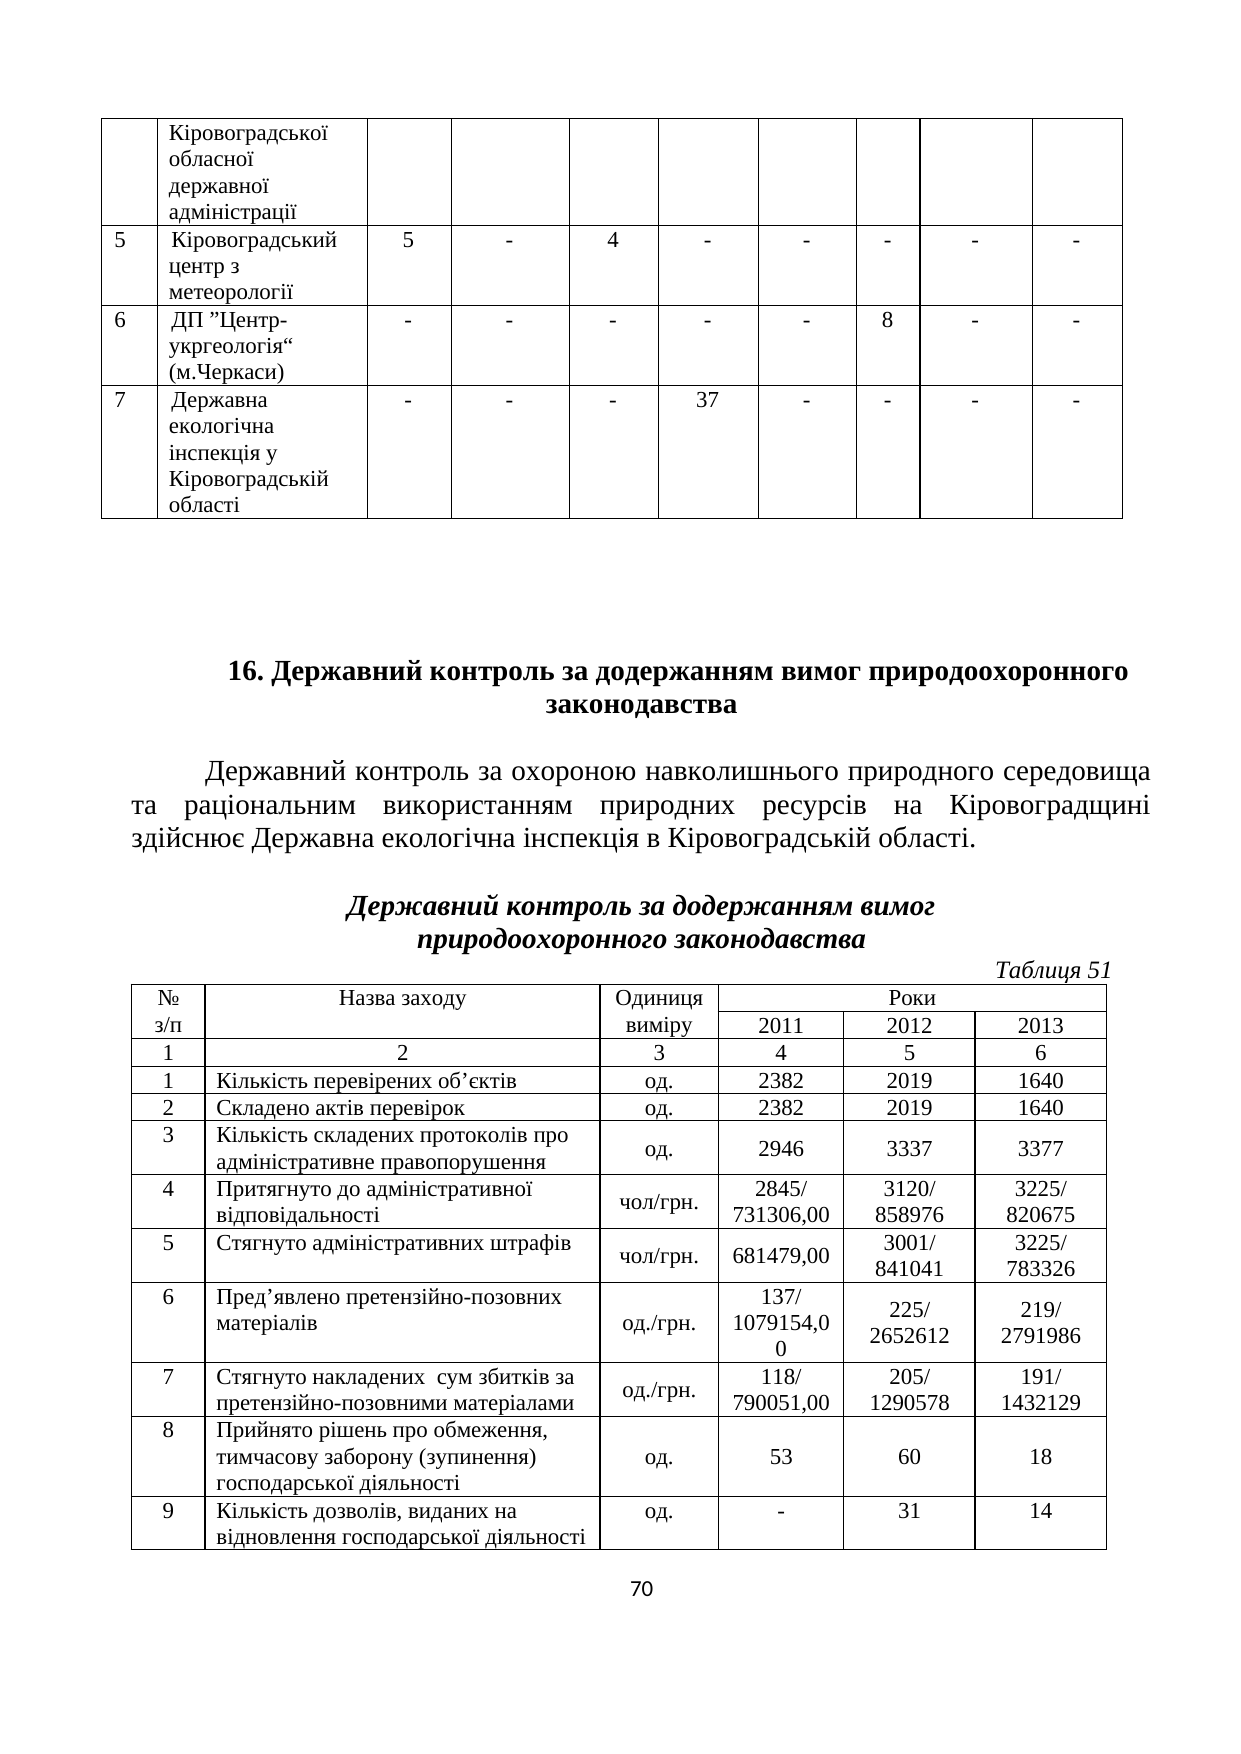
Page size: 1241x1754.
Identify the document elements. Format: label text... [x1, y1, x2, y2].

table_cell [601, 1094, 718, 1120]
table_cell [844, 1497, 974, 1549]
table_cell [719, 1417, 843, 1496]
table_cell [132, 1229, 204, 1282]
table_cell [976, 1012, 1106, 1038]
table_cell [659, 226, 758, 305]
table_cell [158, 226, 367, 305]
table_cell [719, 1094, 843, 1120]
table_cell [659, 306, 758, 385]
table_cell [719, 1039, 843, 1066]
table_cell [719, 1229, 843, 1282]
text 16. Державний контроль за додержанням вимог природоохоронного законодавства [131, 653, 1152, 720]
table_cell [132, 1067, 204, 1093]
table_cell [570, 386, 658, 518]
text Державний контроль за охороною навколишнього природного середовища та раціональним використанням природних ресурсів на Кіровоградщині здійснює Державна екологічна інспекція в Кіровоградській області. [131, 753, 1152, 854]
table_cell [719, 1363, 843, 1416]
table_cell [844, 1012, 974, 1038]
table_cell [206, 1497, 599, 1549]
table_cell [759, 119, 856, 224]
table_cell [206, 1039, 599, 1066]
text природоохоронного законодавства [131, 921, 1152, 955]
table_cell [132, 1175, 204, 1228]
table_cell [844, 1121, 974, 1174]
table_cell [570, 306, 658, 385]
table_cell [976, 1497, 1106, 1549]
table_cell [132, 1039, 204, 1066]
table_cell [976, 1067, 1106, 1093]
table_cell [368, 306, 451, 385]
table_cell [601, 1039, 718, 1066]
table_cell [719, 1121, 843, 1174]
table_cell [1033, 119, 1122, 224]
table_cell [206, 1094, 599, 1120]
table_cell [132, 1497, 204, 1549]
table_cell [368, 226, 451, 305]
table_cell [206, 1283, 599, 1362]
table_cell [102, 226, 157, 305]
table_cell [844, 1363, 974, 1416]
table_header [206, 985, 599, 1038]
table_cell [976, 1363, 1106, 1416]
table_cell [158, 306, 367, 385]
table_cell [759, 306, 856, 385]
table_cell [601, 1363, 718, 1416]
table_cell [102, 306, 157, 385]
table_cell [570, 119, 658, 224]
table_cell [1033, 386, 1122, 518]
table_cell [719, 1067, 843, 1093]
text Державний контроль за додержанням вимог [131, 888, 1152, 921]
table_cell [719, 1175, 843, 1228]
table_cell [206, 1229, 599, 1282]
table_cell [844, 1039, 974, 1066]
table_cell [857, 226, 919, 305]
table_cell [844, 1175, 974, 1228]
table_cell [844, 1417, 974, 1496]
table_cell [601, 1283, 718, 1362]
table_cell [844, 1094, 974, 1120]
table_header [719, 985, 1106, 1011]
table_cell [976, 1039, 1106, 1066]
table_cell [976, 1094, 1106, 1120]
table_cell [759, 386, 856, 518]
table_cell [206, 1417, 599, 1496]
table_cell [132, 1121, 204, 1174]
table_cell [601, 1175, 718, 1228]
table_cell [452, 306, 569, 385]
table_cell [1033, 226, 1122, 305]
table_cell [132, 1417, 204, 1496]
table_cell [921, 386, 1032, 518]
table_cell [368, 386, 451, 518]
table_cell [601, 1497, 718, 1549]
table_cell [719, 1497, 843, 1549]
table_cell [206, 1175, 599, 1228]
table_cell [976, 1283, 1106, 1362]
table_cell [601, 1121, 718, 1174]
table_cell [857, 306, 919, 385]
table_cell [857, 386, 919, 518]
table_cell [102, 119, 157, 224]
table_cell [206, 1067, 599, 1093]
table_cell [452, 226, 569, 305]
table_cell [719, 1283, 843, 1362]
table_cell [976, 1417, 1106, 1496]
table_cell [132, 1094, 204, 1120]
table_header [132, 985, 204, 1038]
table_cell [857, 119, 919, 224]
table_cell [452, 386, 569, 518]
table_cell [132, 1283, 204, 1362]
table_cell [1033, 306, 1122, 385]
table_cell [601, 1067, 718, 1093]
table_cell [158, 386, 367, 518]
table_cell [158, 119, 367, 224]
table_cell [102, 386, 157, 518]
text Таблиця 51 [869, 955, 1165, 983]
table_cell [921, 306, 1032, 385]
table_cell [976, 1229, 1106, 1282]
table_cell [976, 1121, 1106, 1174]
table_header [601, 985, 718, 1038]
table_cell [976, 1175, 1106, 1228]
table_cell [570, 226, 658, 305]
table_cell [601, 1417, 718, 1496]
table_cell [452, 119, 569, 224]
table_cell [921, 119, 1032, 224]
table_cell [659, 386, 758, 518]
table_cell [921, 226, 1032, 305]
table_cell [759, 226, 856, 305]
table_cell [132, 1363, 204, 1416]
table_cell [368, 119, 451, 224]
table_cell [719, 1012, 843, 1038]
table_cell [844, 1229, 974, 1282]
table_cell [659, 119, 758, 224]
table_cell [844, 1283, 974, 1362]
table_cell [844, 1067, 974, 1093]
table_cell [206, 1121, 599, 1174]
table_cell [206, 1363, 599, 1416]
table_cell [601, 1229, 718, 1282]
